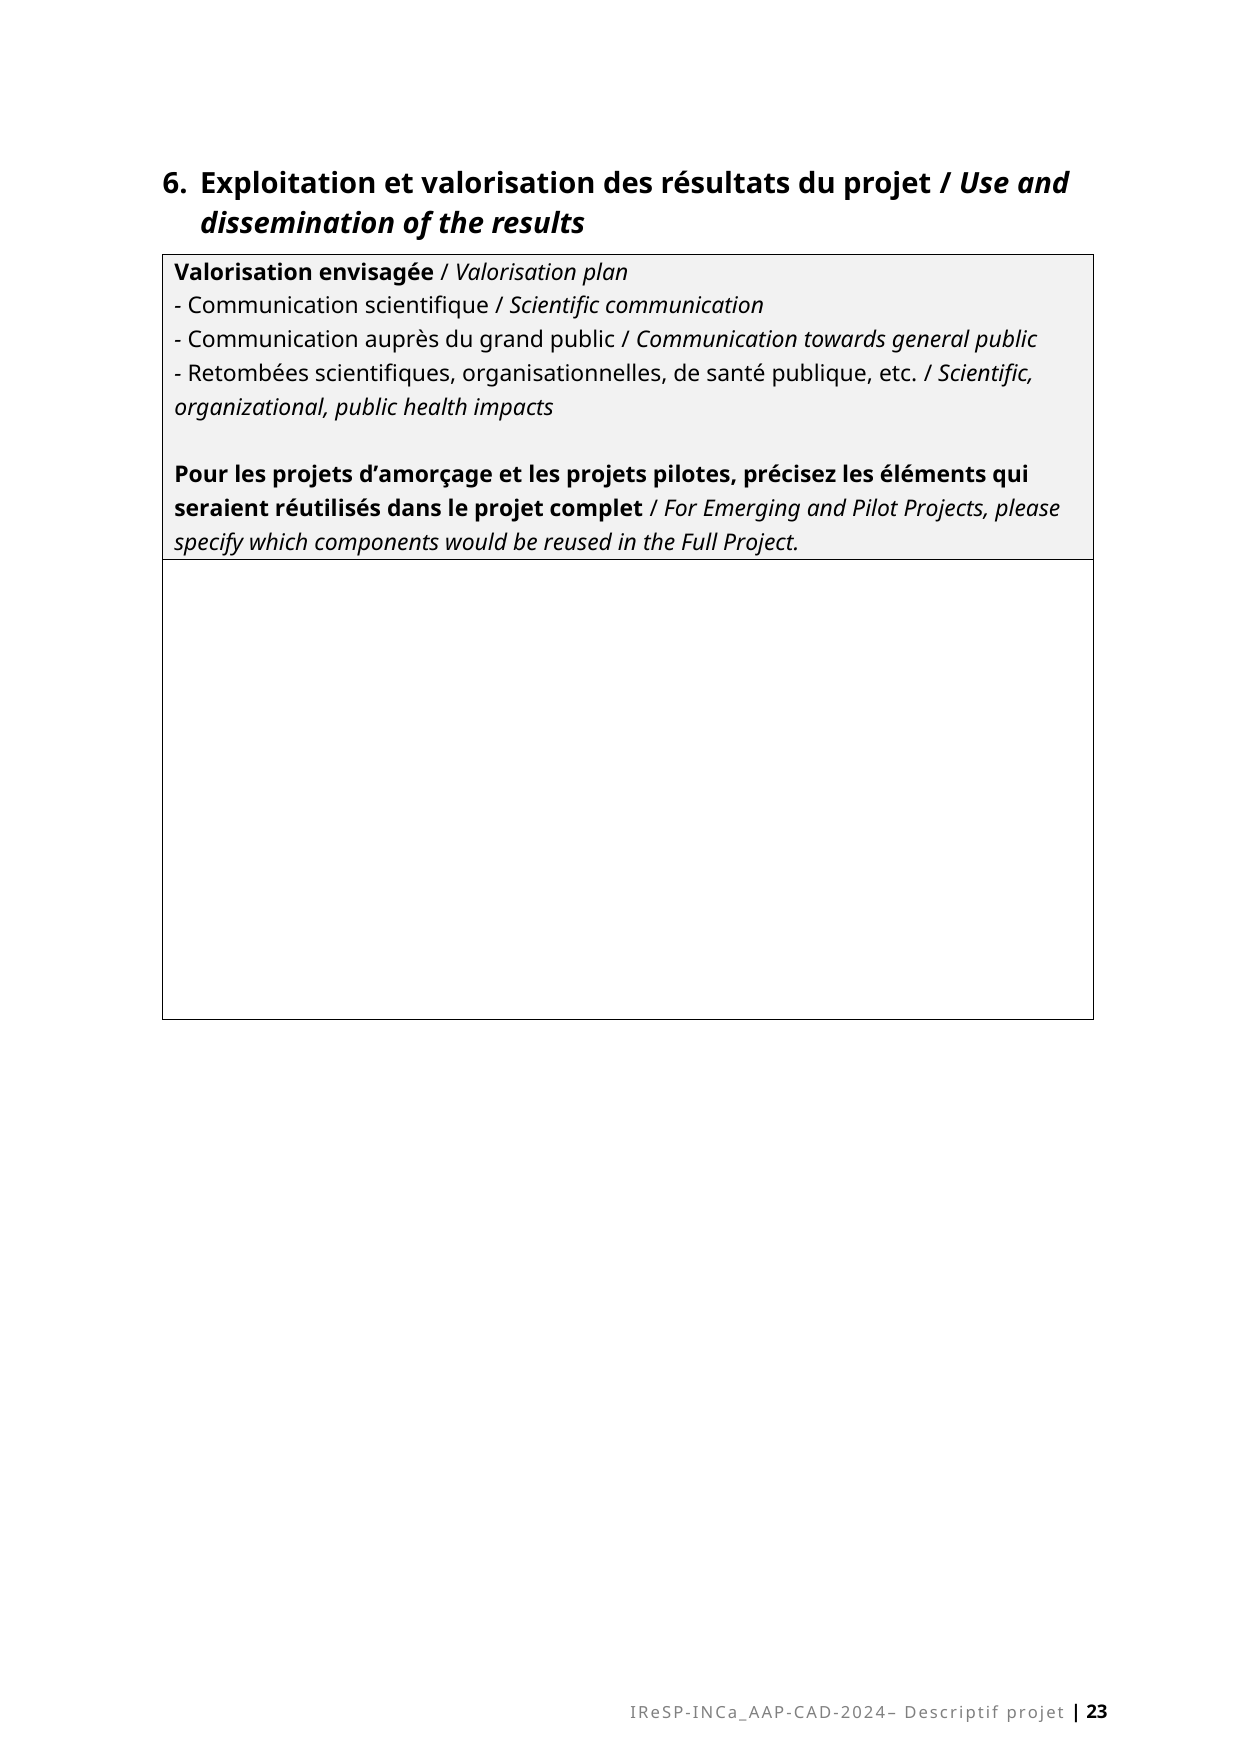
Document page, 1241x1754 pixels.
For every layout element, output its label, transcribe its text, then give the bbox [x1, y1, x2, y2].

table_header Valorisation envisagée / Valorisation plan - Communication scientifique / Scientific communication - Communication auprès du grand public / Communication towards general public - Retombées scientifiques, organisationnelles, de santé publique, etc. / Scientific, organizational, public health impacts Pour les projets d’amorçage et les projets pilotes, précisez les éléments qui seraient réutilisés dans le projet complet / For Emerging and Pilot Projects, please specify which components would be reused in the Full Project. [163, 255, 1093, 559]
table_cell [163, 560, 1093, 1019]
subtitle Exploitation et valorisation des résultats du projet / Use and dissemination of the results [162, 162, 1093, 242]
